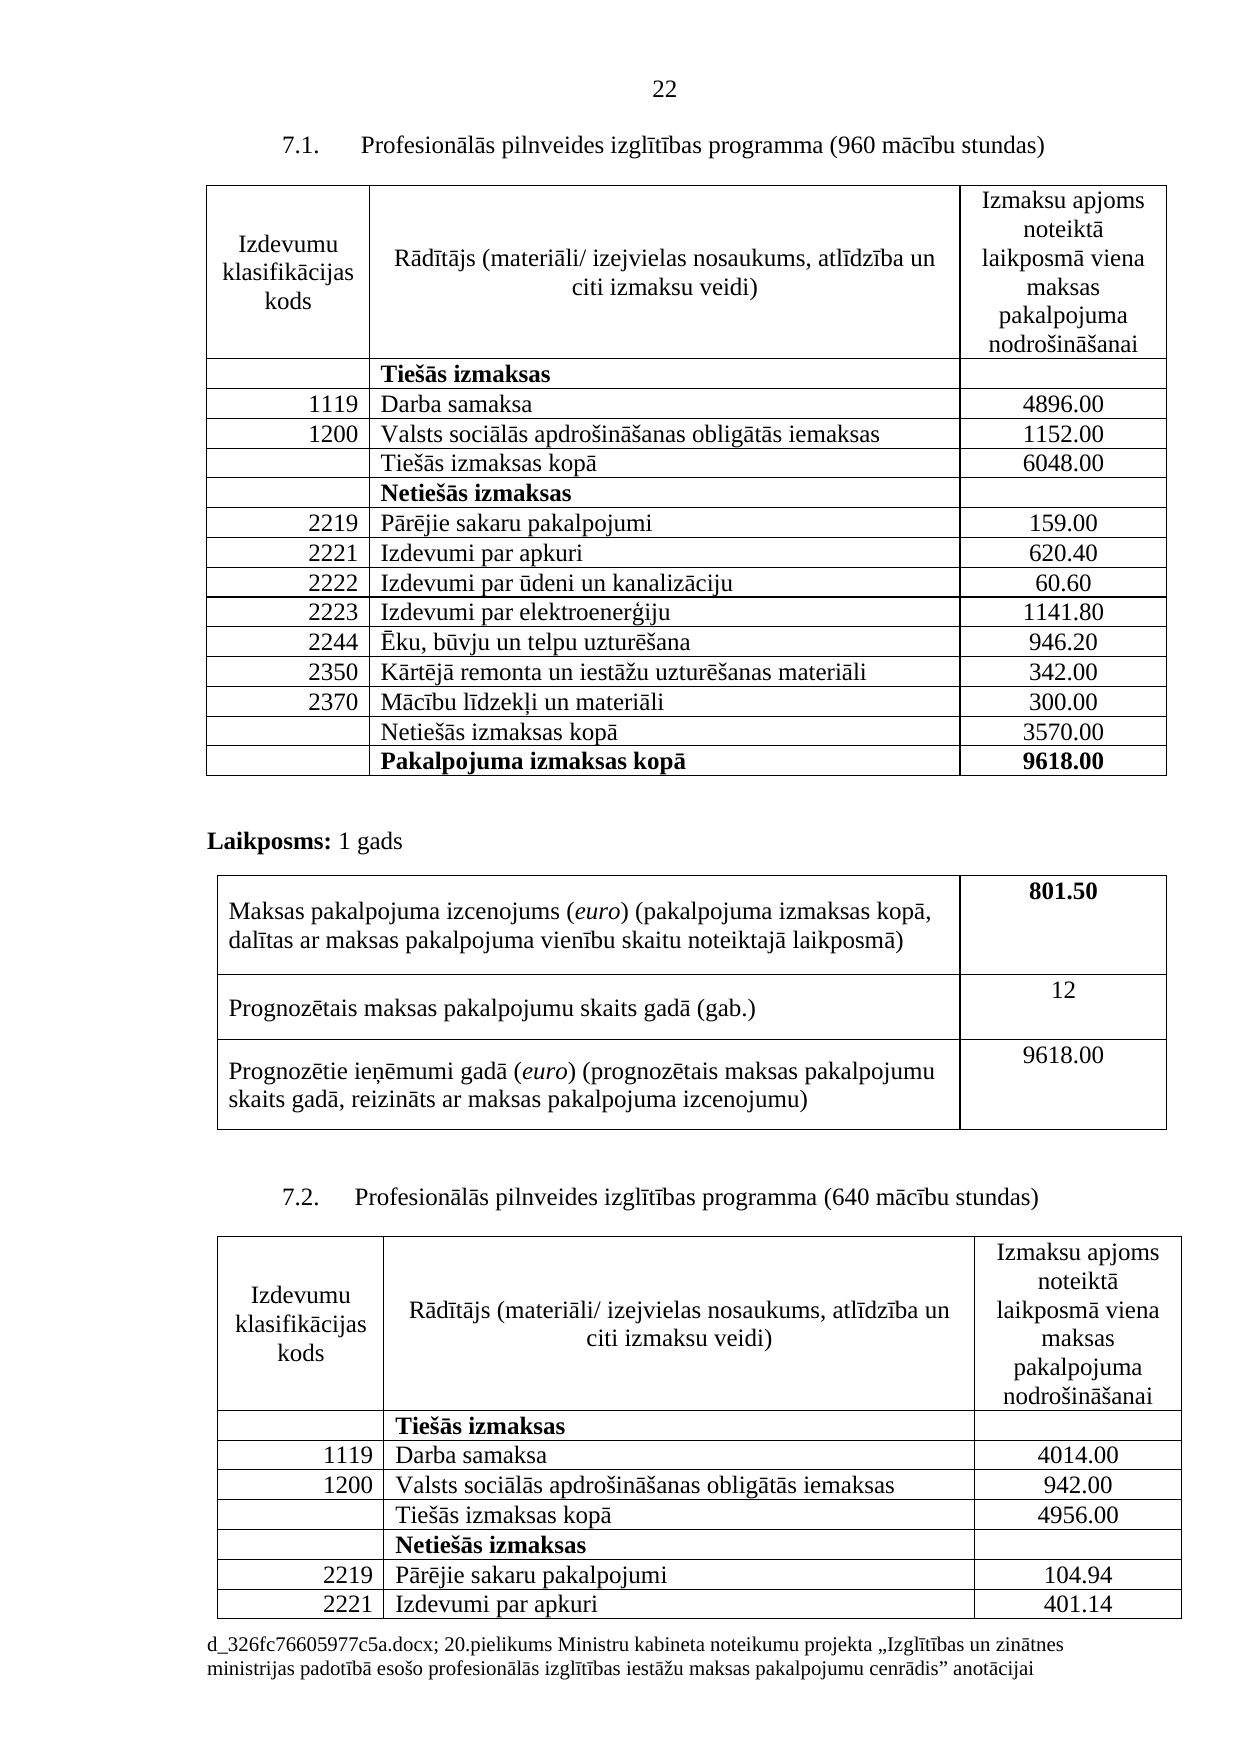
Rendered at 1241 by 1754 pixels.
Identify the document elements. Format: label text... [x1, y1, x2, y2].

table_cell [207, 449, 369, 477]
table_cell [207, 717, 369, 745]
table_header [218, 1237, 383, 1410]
text Laikposms: 1 gads [207, 826, 1122, 854]
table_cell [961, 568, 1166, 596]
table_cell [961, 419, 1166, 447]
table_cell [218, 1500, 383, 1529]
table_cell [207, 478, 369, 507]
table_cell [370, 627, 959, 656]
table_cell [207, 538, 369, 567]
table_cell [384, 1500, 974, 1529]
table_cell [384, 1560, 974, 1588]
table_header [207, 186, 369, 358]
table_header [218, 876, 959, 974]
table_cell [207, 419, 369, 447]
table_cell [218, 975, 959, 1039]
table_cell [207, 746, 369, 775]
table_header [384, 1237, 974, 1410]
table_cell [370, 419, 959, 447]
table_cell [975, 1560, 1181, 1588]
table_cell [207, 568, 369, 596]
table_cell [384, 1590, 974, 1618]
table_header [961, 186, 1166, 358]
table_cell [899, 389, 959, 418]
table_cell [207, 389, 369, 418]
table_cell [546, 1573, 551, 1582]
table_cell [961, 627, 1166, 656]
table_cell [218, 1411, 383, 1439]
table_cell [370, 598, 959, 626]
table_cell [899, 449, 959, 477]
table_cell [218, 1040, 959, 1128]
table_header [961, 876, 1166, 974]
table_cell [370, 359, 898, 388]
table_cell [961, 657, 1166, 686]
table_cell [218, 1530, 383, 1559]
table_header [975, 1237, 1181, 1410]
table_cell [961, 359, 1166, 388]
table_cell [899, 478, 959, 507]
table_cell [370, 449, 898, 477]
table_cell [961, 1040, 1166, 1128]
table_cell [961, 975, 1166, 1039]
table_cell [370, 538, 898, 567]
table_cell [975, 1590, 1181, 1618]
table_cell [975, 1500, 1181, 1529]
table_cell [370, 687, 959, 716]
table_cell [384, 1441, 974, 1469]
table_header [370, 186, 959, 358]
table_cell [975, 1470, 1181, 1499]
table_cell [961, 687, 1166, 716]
list Profesionālās pilnveides izglītības programma (640 mācību stundas) [282, 1182, 1122, 1211]
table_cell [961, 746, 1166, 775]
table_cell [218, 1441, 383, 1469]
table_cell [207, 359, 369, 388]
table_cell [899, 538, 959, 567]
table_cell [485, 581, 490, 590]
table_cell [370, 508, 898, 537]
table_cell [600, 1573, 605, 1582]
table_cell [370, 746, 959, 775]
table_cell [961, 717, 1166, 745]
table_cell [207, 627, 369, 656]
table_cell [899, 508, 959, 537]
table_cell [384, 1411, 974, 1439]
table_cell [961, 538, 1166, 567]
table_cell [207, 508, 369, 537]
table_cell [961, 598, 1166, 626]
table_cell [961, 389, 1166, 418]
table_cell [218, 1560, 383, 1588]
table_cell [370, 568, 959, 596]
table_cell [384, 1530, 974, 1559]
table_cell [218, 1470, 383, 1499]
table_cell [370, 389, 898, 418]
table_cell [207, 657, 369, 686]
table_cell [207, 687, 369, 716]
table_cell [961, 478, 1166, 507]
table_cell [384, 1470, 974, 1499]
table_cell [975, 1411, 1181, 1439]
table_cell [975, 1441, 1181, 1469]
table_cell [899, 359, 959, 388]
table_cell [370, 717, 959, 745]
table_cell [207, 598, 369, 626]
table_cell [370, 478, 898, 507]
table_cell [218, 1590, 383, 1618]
list Profesionālās pilnveides izglītības programma (960 mācību stundas) [282, 131, 1122, 159]
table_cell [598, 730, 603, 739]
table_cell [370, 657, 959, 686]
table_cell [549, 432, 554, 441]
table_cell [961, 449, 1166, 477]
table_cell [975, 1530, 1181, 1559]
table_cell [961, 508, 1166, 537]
